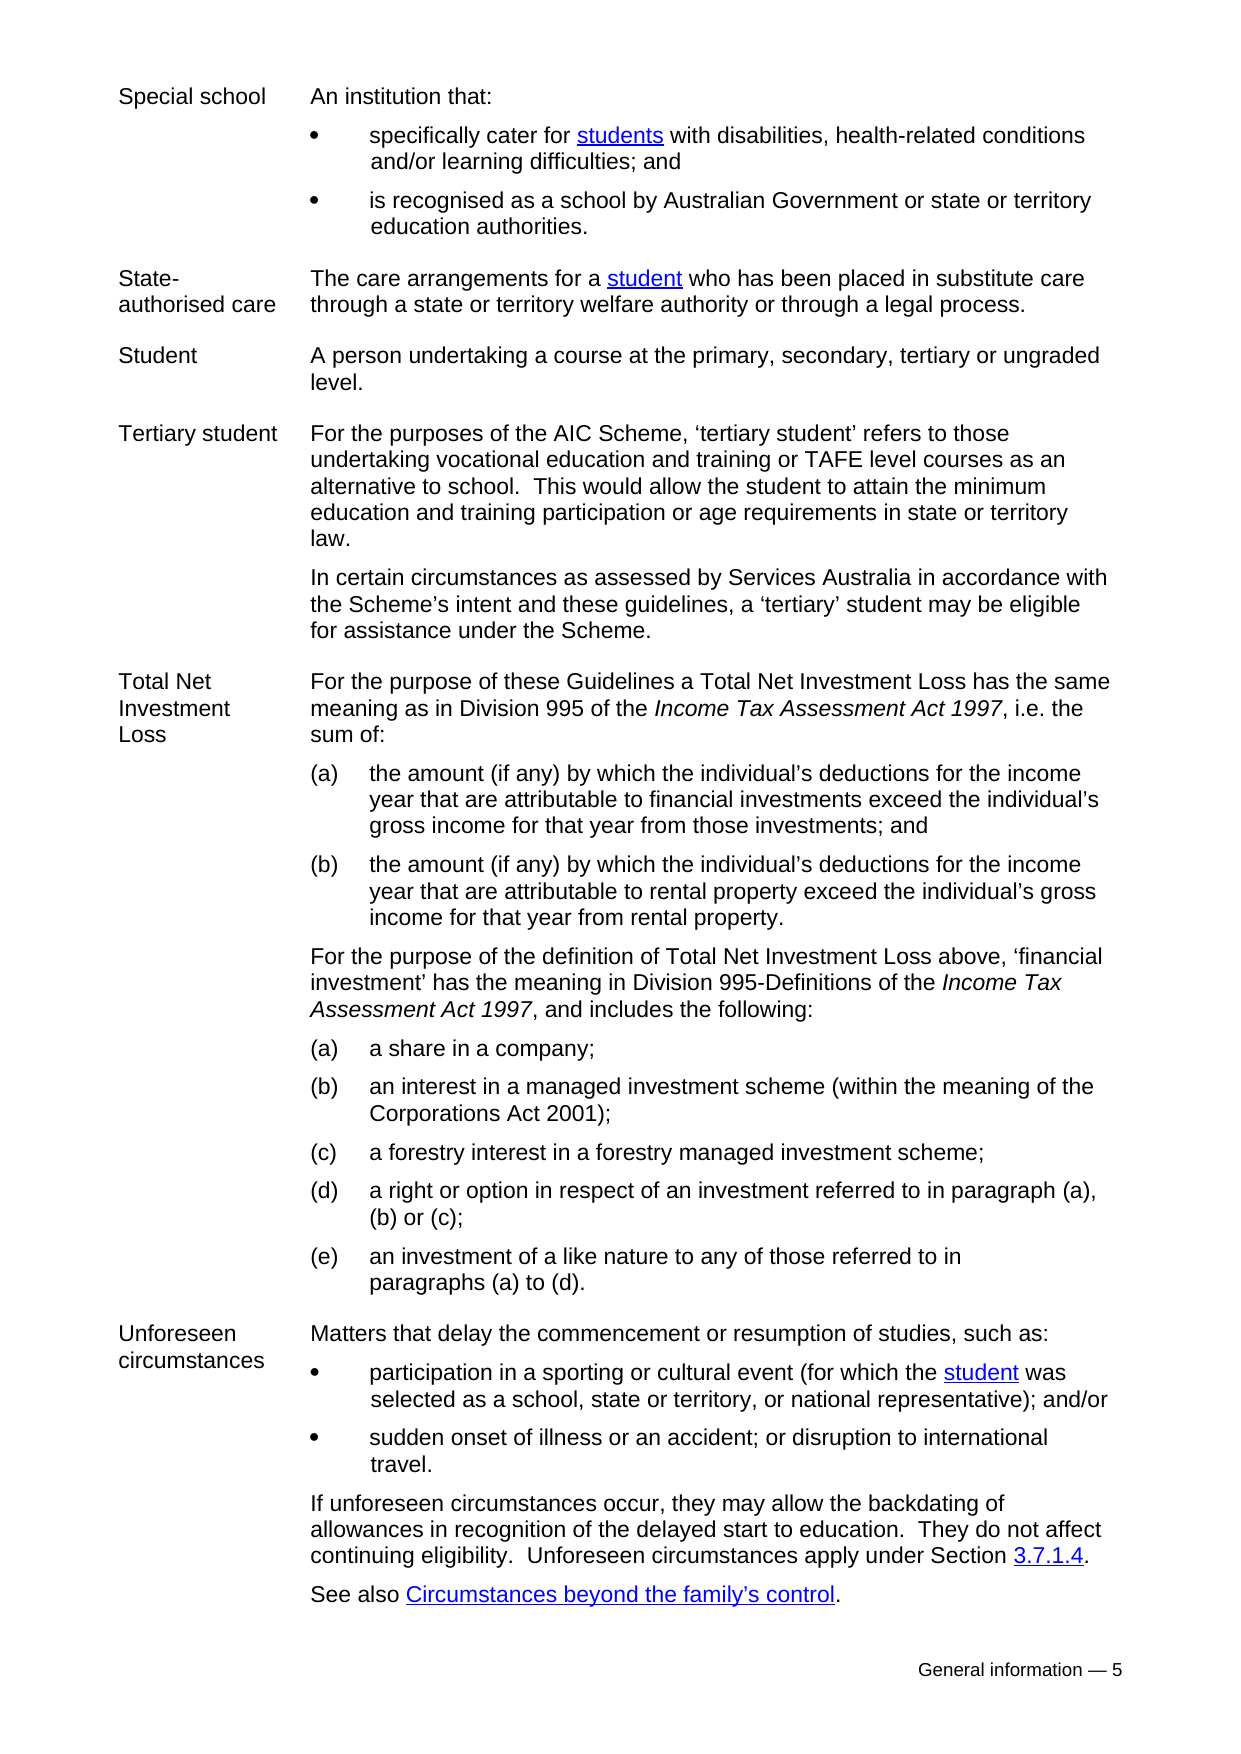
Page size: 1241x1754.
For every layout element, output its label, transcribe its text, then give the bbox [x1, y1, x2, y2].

table_cell Student [118, 330, 295, 407]
table_cell Matters that delay the commencement or resumption of studies, such as: participation in a sporting or cultural event (for which the student was selected as a school, state or territory, or national representative); and/or sudden onset of illness or an accident; or disruption to international travel. If unforeseen circumstances occur, they may allow the backdating of allowances in recognition of the delayed start to education. They do not affect continuing eligibility. Unforeseen circumstances apply under Section 3.7.1.4. See also Circumstances beyond the family’s control. [295, 1308, 1122, 1620]
table_cell For the purpose of these Guidelines a Total Net Investment Loss has the same meaning as in Division 995 of the Income Tax Assessment Act 1997, i.e. the sum of: (a) the amount (if any) by which the individual’s deductions for the income year that are attributable to financial investments exceed the individual’s gross income for that year from those investments; and (b) the amount (if any) by which the individual’s deductions for the income year that are attributable to rental property exceed the individual’s gross income for that year from rental property. For the purpose of the definition of Total Net Investment Loss above, ‘financial investment’ has the meaning in Division 995-Definitions of the Income Tax Assessment Act 1997, and includes the following: (a) a share in a company; (b) an interest in a managed investment scheme (within the meaning of the Corporations Act 2001); (c) a forestry interest in a forestry managed investment scheme; (d) a right or option in respect of an investment referred to in paragraph (a), (b) or (c); (e) an investment of a like nature to any of those referred to in paragraphs (a) to (d). [295, 656, 1122, 1308]
table_cell Special school [118, 70, 295, 252]
table_cell Total Net Investment Loss [118, 656, 295, 1308]
table_cell Unforeseen circumstances [118, 1308, 295, 1620]
table_cell State-authorised care [118, 252, 295, 330]
table_cell A person undertaking a course at the primary, secondary, tertiary or ungraded level. [295, 330, 1122, 407]
table_cell For the purposes of the AIC Scheme, ‘tertiary student’ refers to those undertaking vocational education and training or TAFE level courses as an alternative to school. This would allow the student to attain the minimum education and training participation or age requirements in state or territory law. In certain circumstances as assessed by Services Australia in accordance with the Scheme’s intent and these guidelines, a ‘tertiary’ student may be eligible for assistance under the Scheme. [295, 408, 1122, 656]
table_cell An institution that: specifically cater for students with disabilities, health-related conditions and/or learning difficulties; and is recognised as a school by Australian Government or state or territory education authorities. [295, 70, 1122, 252]
table_cell Tertiary student [118, 408, 295, 656]
table_cell The care arrangements for a student who has been placed in substitute care through a state or territory welfare authority or through a legal process. [295, 252, 1122, 330]
